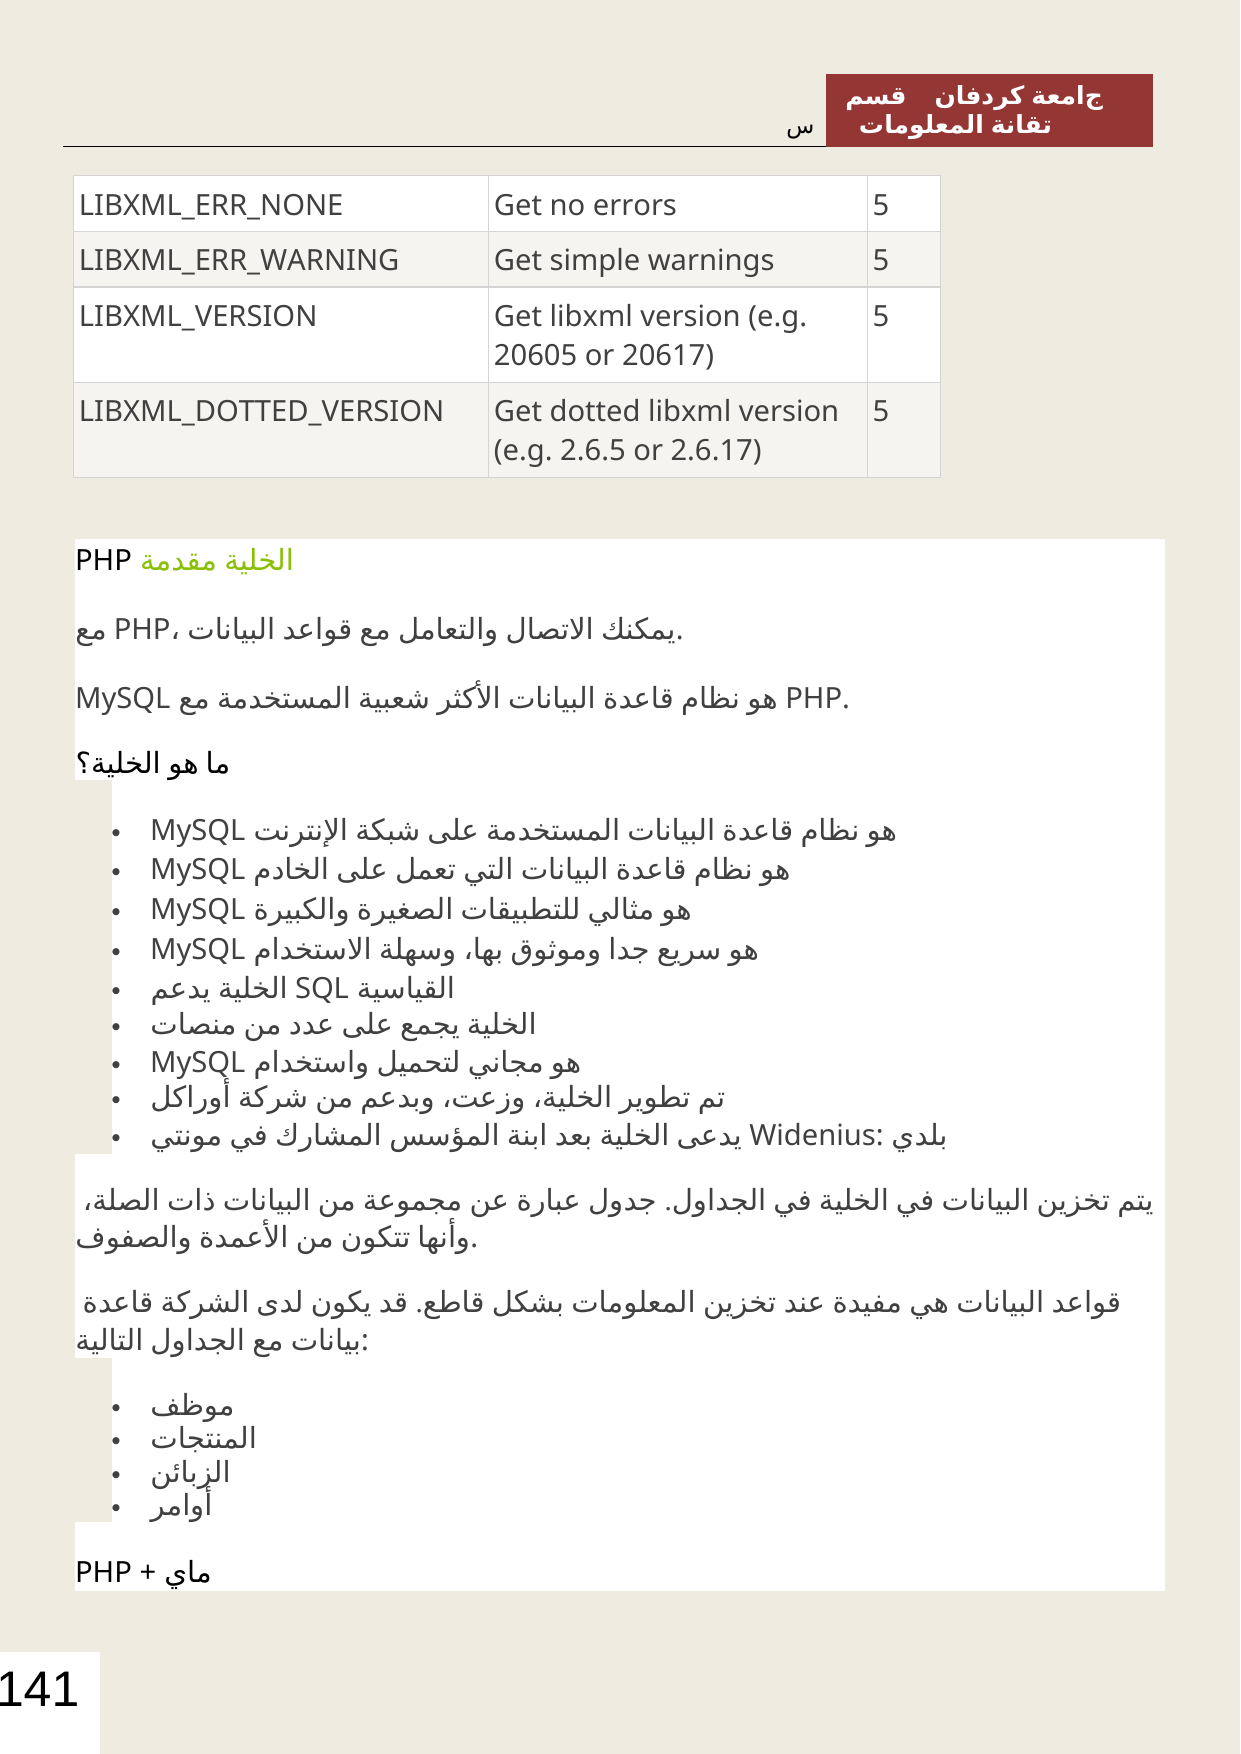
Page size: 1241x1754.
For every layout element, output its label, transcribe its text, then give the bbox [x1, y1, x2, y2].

list تم تطوير الخلية، وزعت، وبدعم من شركة أوراكل [112, 1081, 1165, 1114]
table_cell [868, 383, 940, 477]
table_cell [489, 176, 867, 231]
list يدعى الخلية بعد ابنة المؤسس المشارك في مونتي Widenius: بلدي [112, 1114, 1165, 1154]
list الزبائن [112, 1455, 1165, 1488]
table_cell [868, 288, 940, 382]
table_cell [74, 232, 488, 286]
list MySQL هو نظام قاعدة البيانات المستخدمة على شبكة الإنترنت [112, 809, 1165, 848]
list الخلية يدعم SQL القياسية [112, 968, 1165, 1007]
list MySQL هو سريع جدا وموثوق بها، وسهلة الاستخدام [112, 928, 1165, 968]
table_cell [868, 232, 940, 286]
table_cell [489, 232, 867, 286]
list المنتجات [112, 1421, 1165, 1455]
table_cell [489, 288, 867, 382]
text مع PHP، يمكنك الاتصال والتعامل مع قواعد البيانات. [75, 608, 1165, 648]
text PHP + ماي [75, 1551, 1165, 1591]
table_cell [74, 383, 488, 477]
list موظف [112, 1388, 1165, 1421]
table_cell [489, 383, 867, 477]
text MySQL هو نظام قاعدة البيانات الأكثر شعبية المستخدمة مع PHP. [75, 677, 1165, 717]
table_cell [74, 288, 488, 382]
list MySQL هو مثالي للتطبيقات الصغيرة والكبيرة [112, 888, 1165, 928]
list MySQL هو نظام قاعدة البيانات التي تعمل على الخادم [112, 848, 1165, 888]
list أوامر [112, 1488, 1165, 1522]
text PHP الخلية مقدمة [75, 539, 1165, 579]
list MySQL هو مجاني لتحميل واستخدام [112, 1041, 1165, 1081]
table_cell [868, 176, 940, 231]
list الخلية يجمع على عدد من منصات [112, 1007, 1165, 1041]
text ما هو الخلية؟ [75, 746, 1165, 780]
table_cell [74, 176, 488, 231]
text يتم تخزين البيانات في الخلية في الجداول. جدول عبارة عن مجموعة من البيانات ذات الصلة، وأنها تتكون من الأعمدة والصفوف. [75, 1183, 1165, 1256]
text قواعد البيانات هي مفيدة عند تخزين المعلومات بشكل قاطع. قد يكون لدى الشركة قاعدة بيانات مع الجداول التالية: [75, 1285, 1165, 1358]
